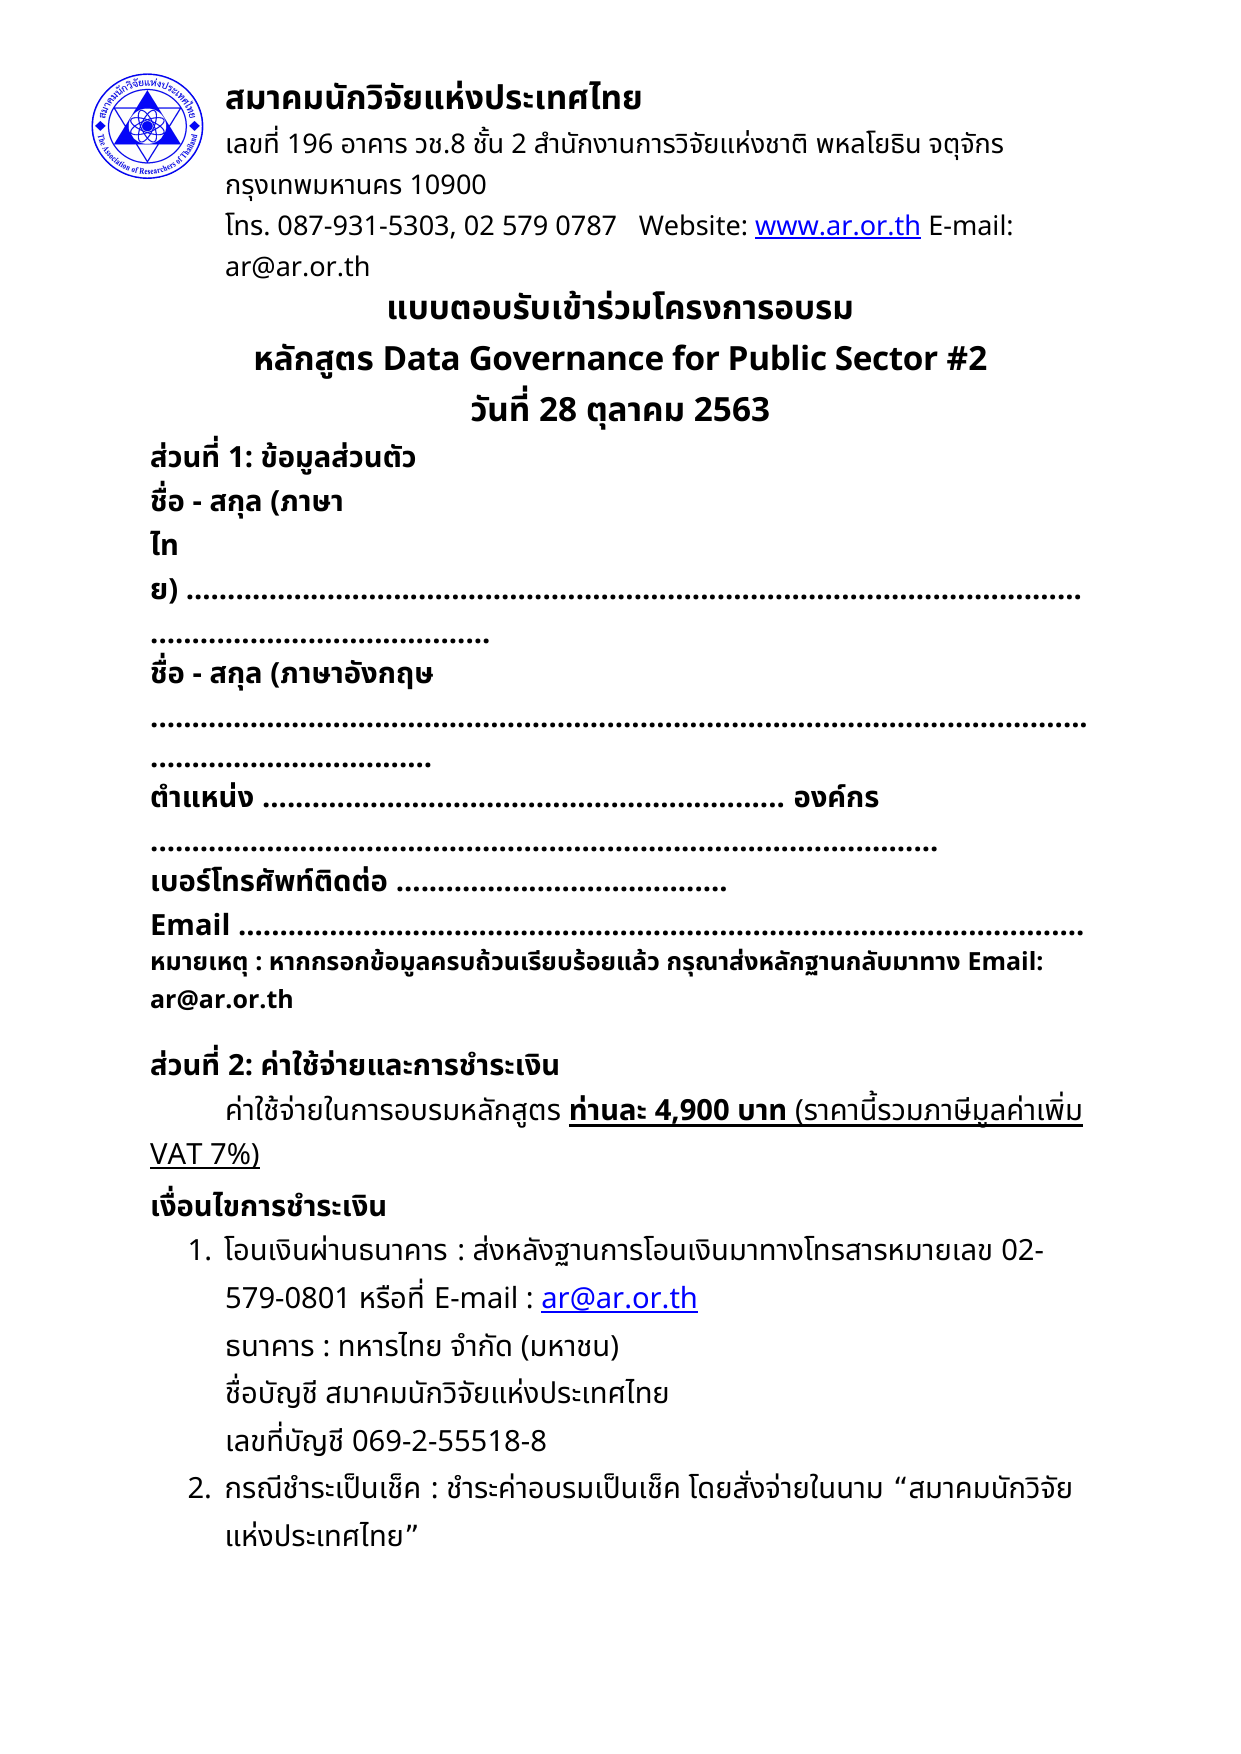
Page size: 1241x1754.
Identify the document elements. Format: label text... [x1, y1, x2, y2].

text หมายเหตุ : หากกรอกข้อมูลครบถ้วนเรียบร้อยแล้ว กรุณาส่งหลักฐานกลับมาทาง Email: ar@ar.or.th [150, 944, 1090, 1044]
list โอนเงินผ่านธนาคาร : ส่งหลังฐานการโอนเงินมาทางโทรสารหมายเลข 02-579-0801 หรือที่ E-mail : ar@ar.or.th ธนาคาร : ทหารไทย จำกัด (มหาชน) ชื่อบัญชี สมาคมนักวิจัยแห่งประเทศไทย เลขที่บัญชี 069-2-55518-8 [187, 1229, 1090, 1464]
text ส่วนที่ 1: ข้อมูลส่วนตัว ชื่อ - สกุล (ภาษาไทย) ..................................................................................................................................................... ชื่อ - สกุล (ภาษาอังกฤษ ................................................................................................................................................... ตำแหน่ง ............................................................... องค์กร ............................................................................................... เบอร์โทรศัพท์ติดต่อ ........................................ Email ...................................................................................................... [150, 436, 1090, 944]
picture [86, 63, 211, 187]
list กรณีชำระเป็นเช็ค : ชำระค่าอบรมเป็นเช็ค โดยสั่งจ่ายในนาม “สมาคมนักวิจัยแห่งประเทศไทย” [187, 1468, 1090, 1559]
text แบบตอบรับเข้าร่วมโครงการอบรม [150, 284, 1090, 335]
text ค่าใช้จ่ายในการอบรมหลักสูตร ท่านละ 4,900 บาท (ราคานี้รวมภาษีมูลค่าเพิ่ม VAT 7%) [150, 1089, 1090, 1173]
text เงื่อนไขการชำระเงิน [150, 1185, 1090, 1229]
text หลักสูตร Data Governance for Public Sector #2 [150, 335, 1090, 385]
text ส่วนที่ 2: ค่าใช้จ่ายและการชำระเงิน [150, 1044, 1090, 1089]
text วันที่ 28 ตุลาคม 2563 [150, 385, 1090, 436]
